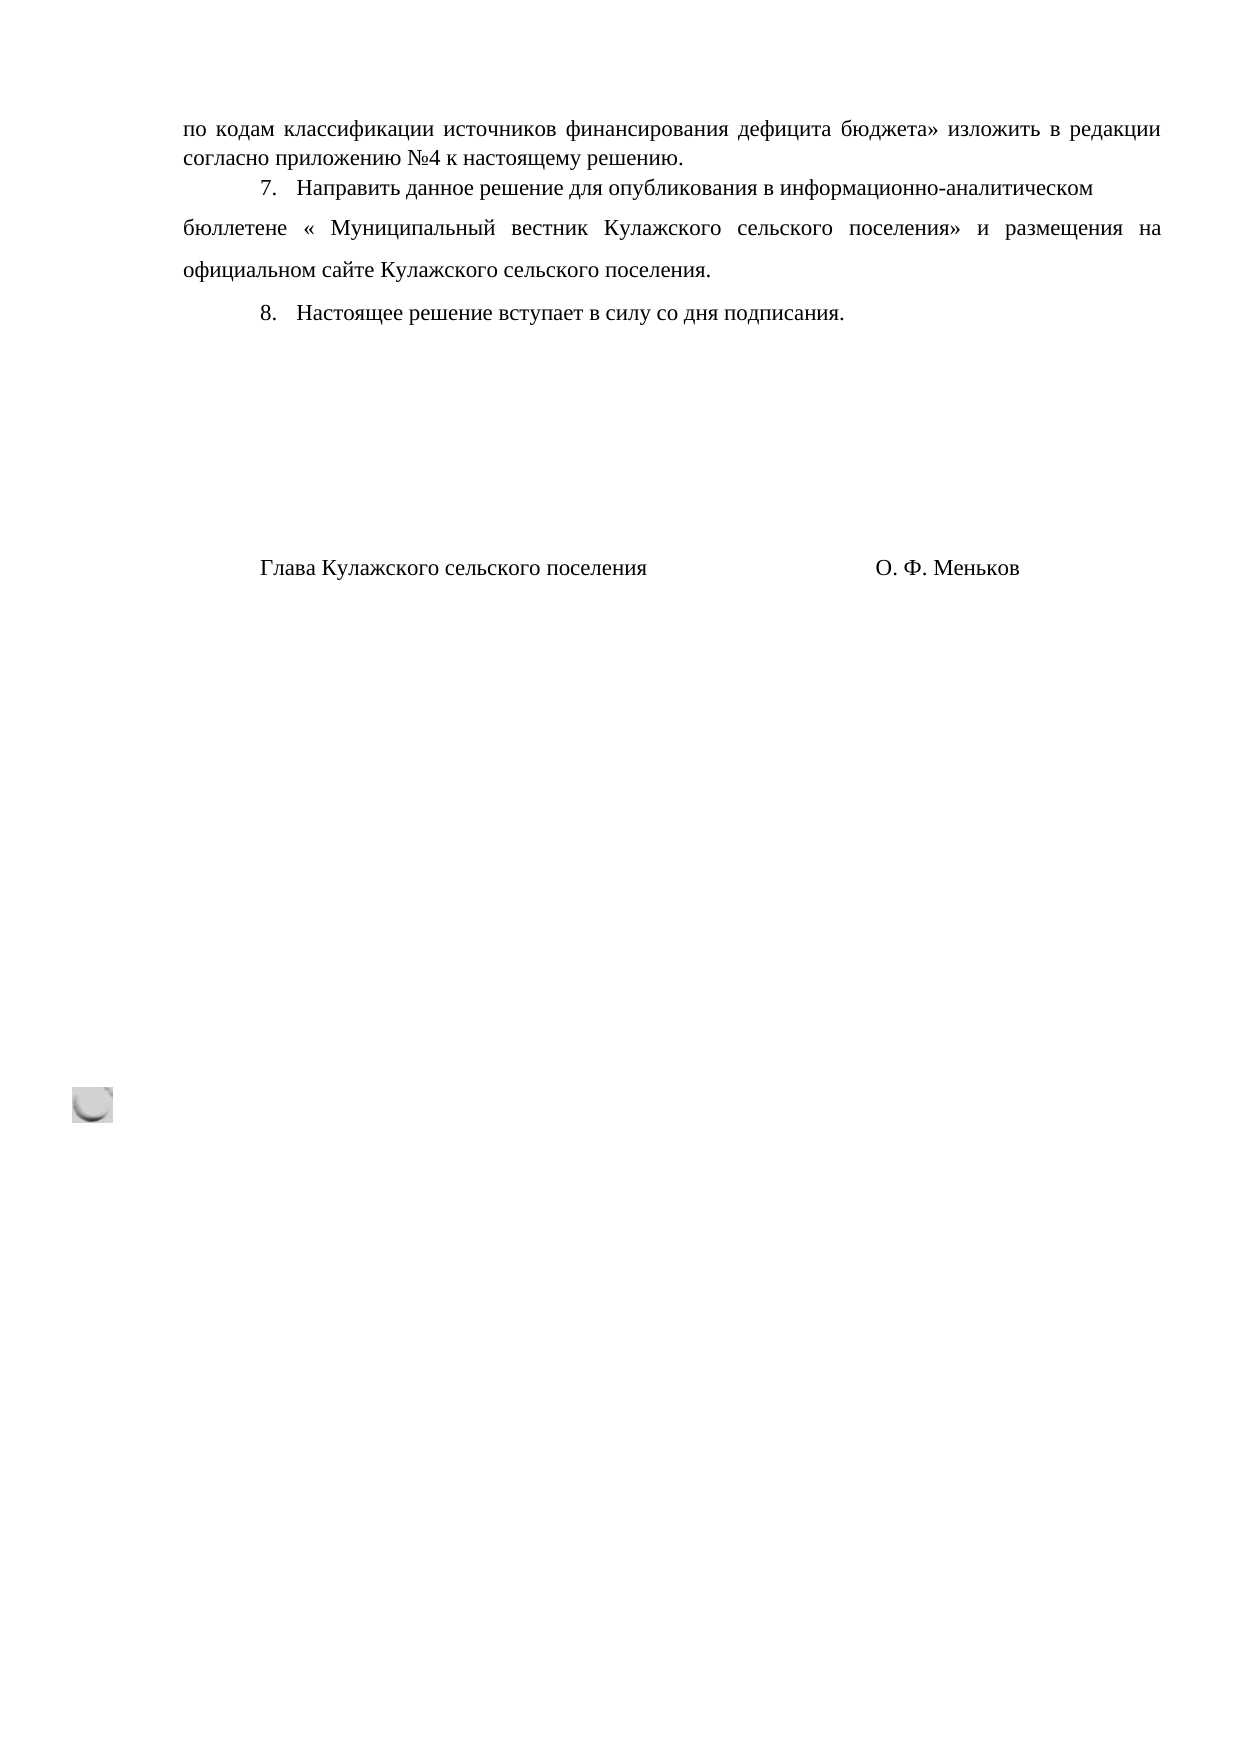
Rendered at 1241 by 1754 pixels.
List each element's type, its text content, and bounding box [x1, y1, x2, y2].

text бюллетене « Муниципальный вестник Кулажского сельского поселения» и размещения на официальном сайте Кулажского сельского поселения. [183, 201, 1163, 286]
text Глава Кулажского сельского поселения О. Ф. Меньков [260, 541, 1163, 583]
list Настоящее решение вступает в силу со дня подписания. [260, 286, 1163, 328]
list Направить данное решение для опубликования в информационно-аналитическом [260, 172, 1163, 201]
picture [72, 1087, 113, 1123]
text по кодам классификации источников финансирования дефицита бюджета» изложить в редакции согласно приложению №4 к настоящему решению. [183, 113, 1163, 172]
